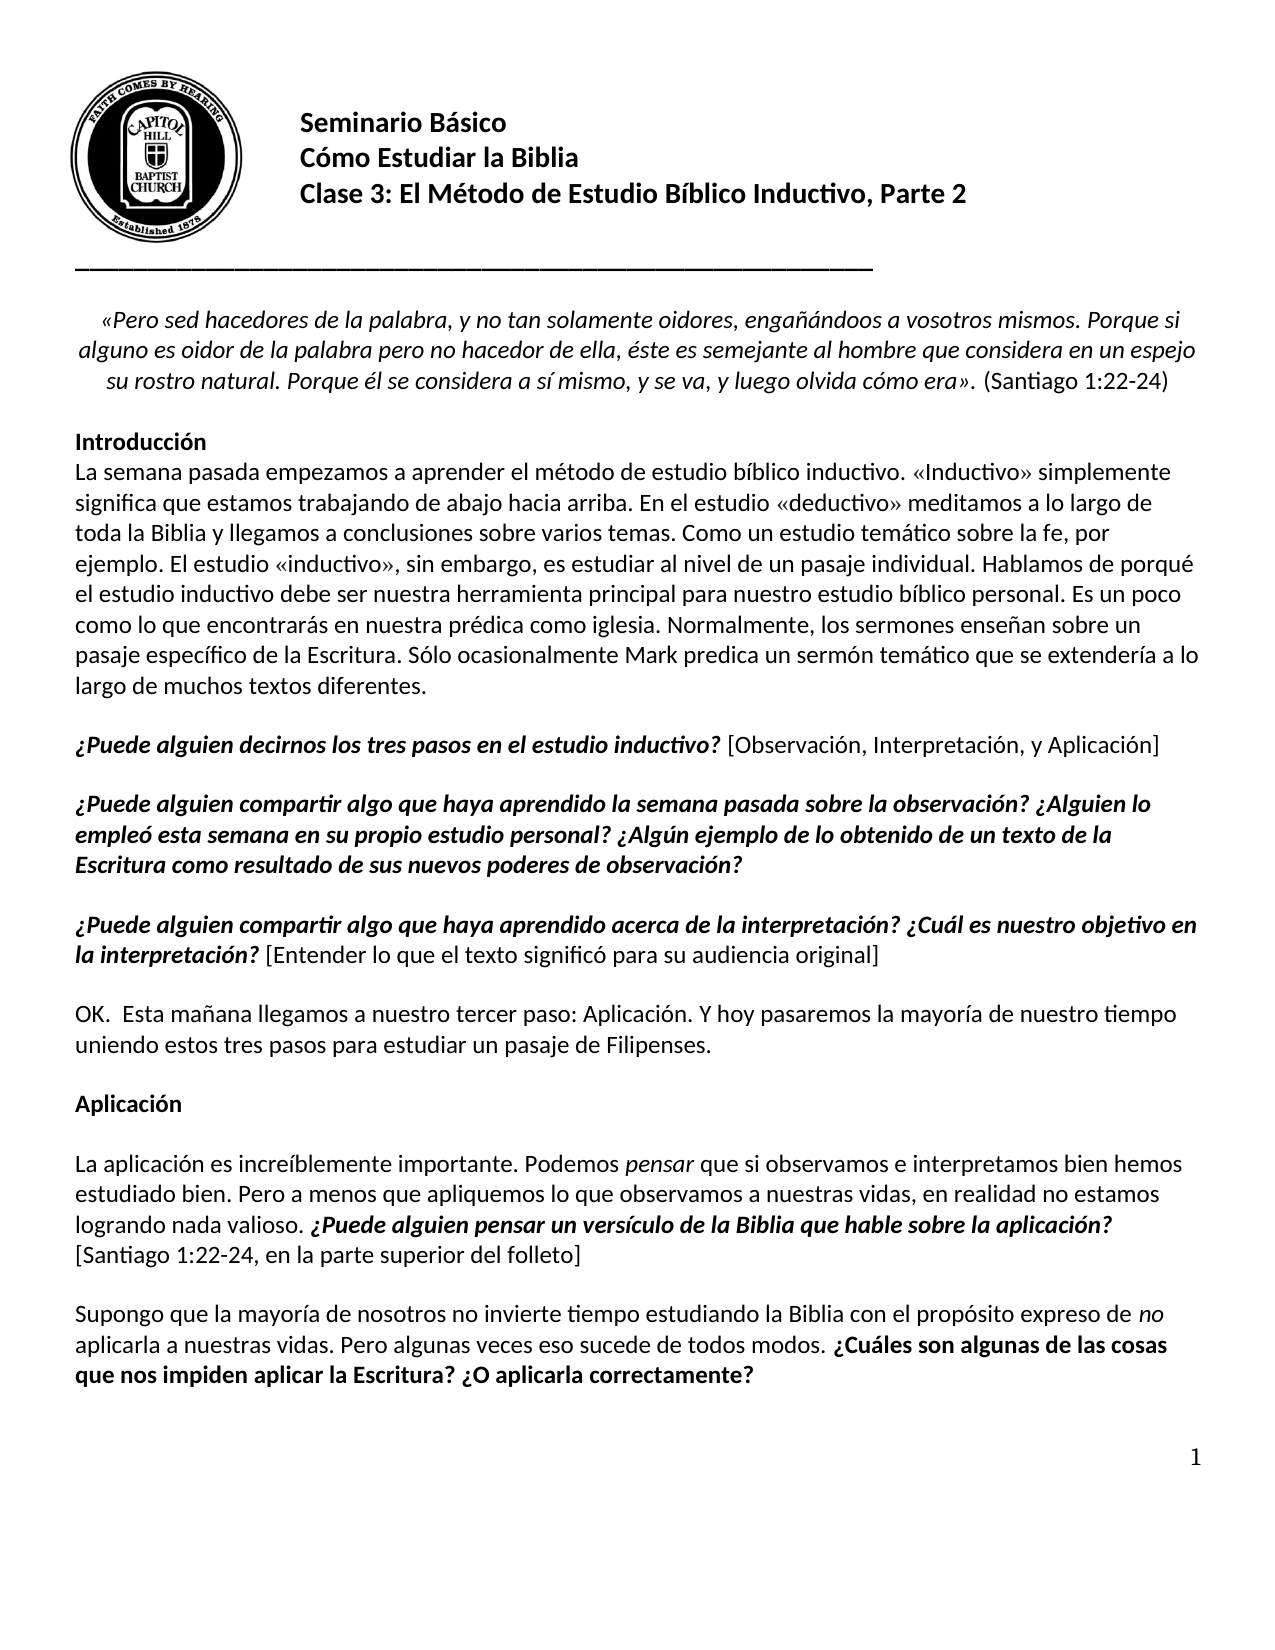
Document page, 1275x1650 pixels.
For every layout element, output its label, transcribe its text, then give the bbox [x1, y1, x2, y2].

text OK. Esta mañana llegamos a nuestro tercer paso: Aplicación. Y hoy pasaremos la mayoría de nuestro tiempo uniendo estos tres pasos para estudiar un pasaje de Filipenses. [75, 999, 1200, 1060]
text Introducción [75, 426, 1200, 456]
text Aplicación [75, 1088, 1200, 1119]
text Supongo que la mayoría de nosotros no invierte tiempo estudiando la Biblia con el propósito expreso de no aplicarla a nuestras vidas. Pero algunas veces eso sucede de todos modos. ¿Cuáles son algunas de las cosas que nos impiden aplicar la Escritura? ¿O aplicarla correctamente? [75, 1298, 1200, 1390]
text ¿Puede alguien decirnos los tres pasos en el estudio inductivo? [Observación, Interpretación, y Aplicación] [75, 729, 1200, 760]
text Cómo Estudiar la Biblia [264, 139, 1200, 175]
text _______________________________________________________ [75, 239, 1200, 275]
text La aplicación es increíblemente importante. Podemos pensar que si observamos e interpretamos bien hemos estudiado bien. Pero a menos que apliquemos lo que observamos a nuestras vidas, en realidad no estamos logrando nada valioso. ¿Puede alguien pensar un versículo de la Biblia que hable sobre la aplicación? [Santiago 1:22-24, en la parte superior del folleto] [75, 1148, 1200, 1270]
text La semana pasada empezamos a aprender el método de estudio bíblico inductivo. «Inductivo» simplemente significa que estamos trabajando de abajo hacia arriba. En el estudio «deductivo» meditamos a lo largo de toda la Biblia y llegamos a conclusiones sobre varios temas. Como un estudio temático sobre la fe, por ejemplo. El estudio «inductivo», sin embargo, es estudiar al nivel de un pasaje individual. Hablamos de porqué el estudio inductivo debe ser nuestra herramienta principal para nuestro estudio bíblico personal. Es un poco como lo que encontrarás en nuestra prédica como iglesia. Normalmente, los sermones enseñan sobre un pasaje específico de la Escritura. Sólo ocasionalmente Mark predica un sermón temático que se extendería a lo largo de muchos textos diferentes. [75, 456, 1200, 701]
text Clase 3: El Método de Estudio Bíblico Inductivo, Parte 2 [264, 175, 1200, 211]
text Seminario Básico [264, 104, 1200, 139]
text «Pero sed hacedores de la palabra, y no tan solamente oidores, engañándoos a vosotros mismos. Porque si alguno es oidor de la palabra pero no hacedor de ella, éste es semejante al hombre que considera en un espejo su rostro natural. Porque él se considera a sí mismo, y se va, y luego olvida cómo era». (Santiago 1:22-24) [75, 304, 1200, 395]
text ¿Puede alguien compartir algo que haya aprendido acerca de la interpretación? ¿Cuál es nuestro objetivo en la interpretación? [Entender lo que el texto significó para su audiencia original] [75, 909, 1200, 970]
text ¿Puede alguien compartir algo que haya aprendido la semana pasada sobre la observación? ¿Alguien lo empleó esta semana en su propio estudio personal? ¿Algún ejemplo de lo obtenido de un texto de la Escritura como resultado de sus nuevos poderes de observación? [75, 788, 1200, 880]
picture [47, 48, 264, 265]
